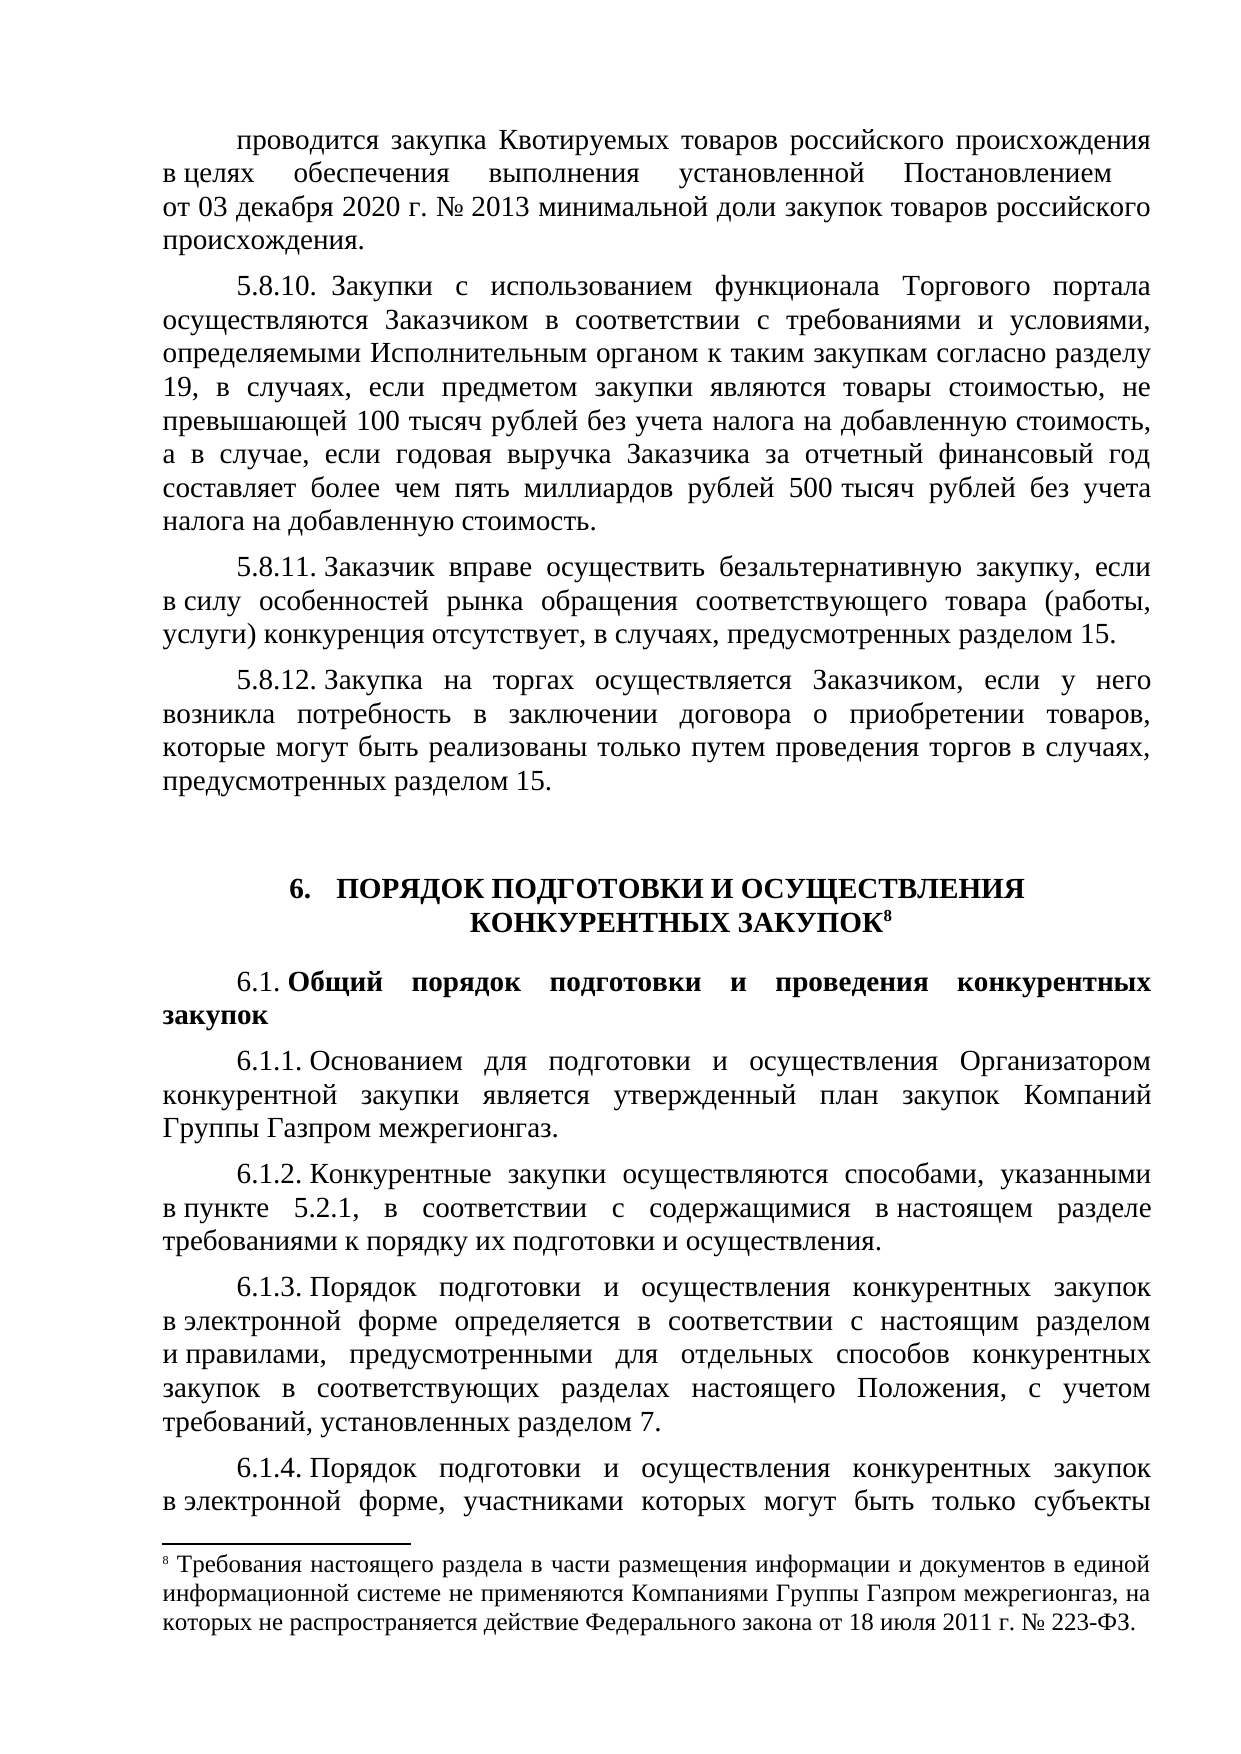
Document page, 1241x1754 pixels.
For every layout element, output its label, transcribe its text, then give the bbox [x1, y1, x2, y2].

list Закупка на торгах осуществляется Заказчиком, если у него возникла потребность в заключении договора о приобретении товаров, которые могут быть реализованы только путем проведения торгов в случаях, предусмотренных разделом 15. [162, 662, 1152, 797]
subtitle Общий порядок подготовки и проведения конкурентных закупок [162, 964, 1152, 1031]
list Заказчик вправе осуществить безальтернативную закупку, если в силу особенностей рынка обращения соответствующего товара (работы, услуги) конкуренция отсутствует, в случаях, предусмотренных разделом 15. [162, 549, 1152, 650]
list Порядок подготовки и осуществления конкурентных закупок в электронной форме определяется в соответствии с настоящим разделом и правилами, предусмотренными для отдельных способов конкурентных закупок в соответствующих разделах настоящего Положения, с учетом требований, установленных разделом 7. [162, 1269, 1152, 1437]
list проводится закупка Квотируемых товаров российского происхождения в целях обеспечения выполнения установленной Постановлением от 03 декабря 2020 г. № 2013 минимальной доли закупок товаров российского происхождения. [162, 122, 1152, 256]
list Основанием для подготовки и осуществления Организатором конкурентной закупки является утвержденный план закупок Компаний Группы Газпром межрегионгаз. [162, 1043, 1152, 1144]
subtitle ПОРЯДОК ПОДГОТОВКИ И ОСУЩЕСТВЛЕНИЯ КОНКУРЕНТНЫХ ЗАКУПОК [162, 872, 1152, 939]
list Закупки с использованием функционала Торгового портала осуществляются Заказчиком в соответствии с требованиями и условиями, определяемыми Исполнительным органом к таким закупкам согласно разделу 19, в случаях, если предметом закупки являются товары стоимостью, не превышающей 100 тысяч рублей без учета налога на добавленную стоимость, а в случае, если годовая выручка Заказчика за отчетный финансовый год составляет более чем пять миллиардов рублей 500 тысяч рублей без учета налога на добавленную стоимость. [162, 268, 1152, 537]
list Конкурентные закупки осуществляются способами, указанными в пункте 5.2.1, в соответствии с содержащимися в настоящем разделе требованиями к порядку их подготовки и осуществления. [162, 1156, 1152, 1257]
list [162, 1450, 1152, 1517]
